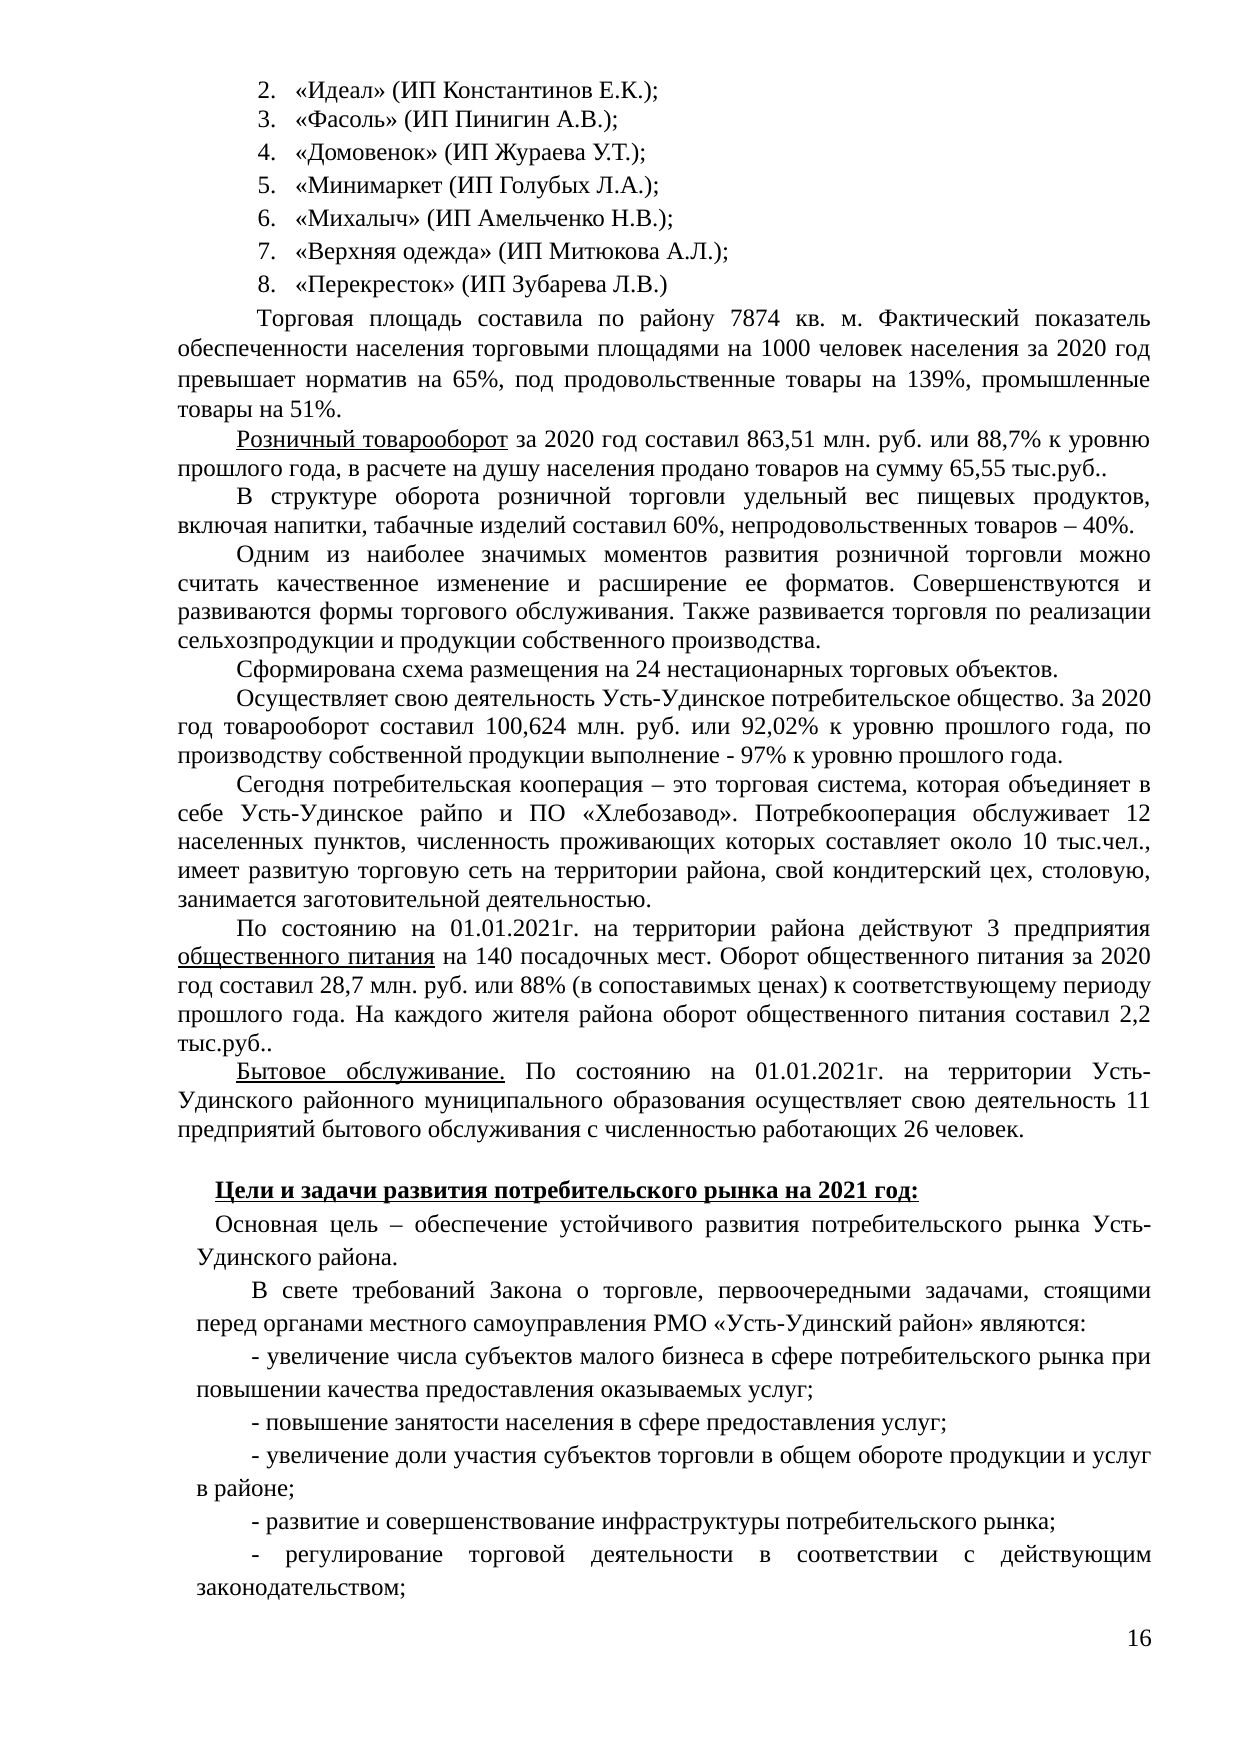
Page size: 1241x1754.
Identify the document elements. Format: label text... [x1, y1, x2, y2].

text - развитие и совершенствование инфраструктуры потребительского рынка; [196, 1506, 1152, 1534]
text Сформирована схема размещения на 24 нестационарных торговых объектов. [177, 654, 1152, 683]
text В структуре оборота розничной торговли удельный вес пищевых продуктов, включая напитки, табачные изделий составил 60%, непродовольственных товаров – 40%. [177, 481, 1152, 539]
text Основная цель – обеспечение устойчивого развития потребительского рынка Усть-Удинского района. [196, 1209, 1152, 1270]
text - повышение занятости населения в сфере предоставления услуг; [196, 1407, 1152, 1436]
text Осуществляет свою деятельность Усть-Удинское потребительское общество. За 2020 год товарооборот составил 100,624 млн. руб. или 92,02% к уровню прошлого года, по производству собственной продукции выполнение - 97% к уровню прошлого года. [177, 683, 1152, 769]
list «Домовенок» (ИП Жураева У.Т.); [257, 137, 1152, 165]
list «Минимаркет (ИП Голубых Л.А.); [257, 170, 1152, 198]
list «Идеал» (ИП Константинов Е.К.); [257, 75, 1152, 104]
list «Перекресток» (ИП Зубарева Л.В.) [257, 269, 1152, 297]
text Торговая площадь составила по району 7874 кв. м. Фактический показатель обеспеченности населения торговыми площадями на 1000 человек населения за 2020 год превышает норматив на 65%, под продовольственные товары на 139%, промышленные товары на 51%. [177, 302, 1152, 424]
text - увеличение числа субъектов малого бизнеса в сфере потребительского рынка при повышении качества предоставления оказываемых услуг; [196, 1341, 1152, 1402]
text Розничный товарооборот за 2020 год составил 863,51 млн. руб. или 88,7% к уровню прошлого года, в расчете на душу населения продано товаров на сумму 65,55 тыс.руб.. [177, 424, 1152, 481]
text - увеличение доли участия субъектов торговли в общем обороте продукции и услуг в районе; [196, 1440, 1152, 1502]
text Одним из наиболее значимых моментов развития розничной торговли можно считать качественное изменение и расширение ее форматов. Совершенствуются и развиваются формы торгового обслуживания. Также развивается торговля по реализации сельхозпродукции и продукции собственного производства. [177, 539, 1152, 654]
list «Верхняя одежда» (ИП Митюкова А.Л.); [257, 236, 1152, 264]
list «Фасоль» (ИП Пинигин А.В.); [257, 104, 1152, 132]
text - регулирование торговой деятельности в соответствии с действующим законодательством; [196, 1539, 1152, 1601]
list «Михалыч» (ИП Амельченко Н.В.); [257, 203, 1152, 231]
text Цели и задачи развития потребительского рынка на 2021 год: [196, 1176, 1152, 1204]
text Сегодня потребительская кооперация – это торговая система, которая объединяет в себе Усть-Удинское райпо и ПО «Хлебозавод». Потребкооперация обслуживает 12 населенных пунктов, численность проживающих которых составляет около 10 тыс.чел., имеет развитую торговую сеть на территории района, свой кондитерский цех, столовую, занимается заготовительной деятельностью. [177, 769, 1152, 913]
text По состоянию на 01.01.2021г. на территории района действуют 3 предприятия общественного питания на 140 посадочных мест. Оборот общественного питания за 2020 год составил 28,7 млн. руб. или 88% (в сопоставимых ценах) к соответствующему периоду прошлого года. На каждого жителя района оборот общественного питания составил 2,2 тыс.руб.. [177, 913, 1152, 1056]
text Бытовое обслуживание. По состоянию на 01.01.2021г. на территории Усть-Удинского районного муниципального образования осуществляет свою деятельность 11 предприятий бытового обслуживания с численностью работающих 26 человек. [177, 1056, 1152, 1143]
text В свете требований Закона о торговле, первоочередными задачами, стоящими перед органами местного самоуправления РМО «Усть-Удинский район» являются: [196, 1275, 1152, 1336]
